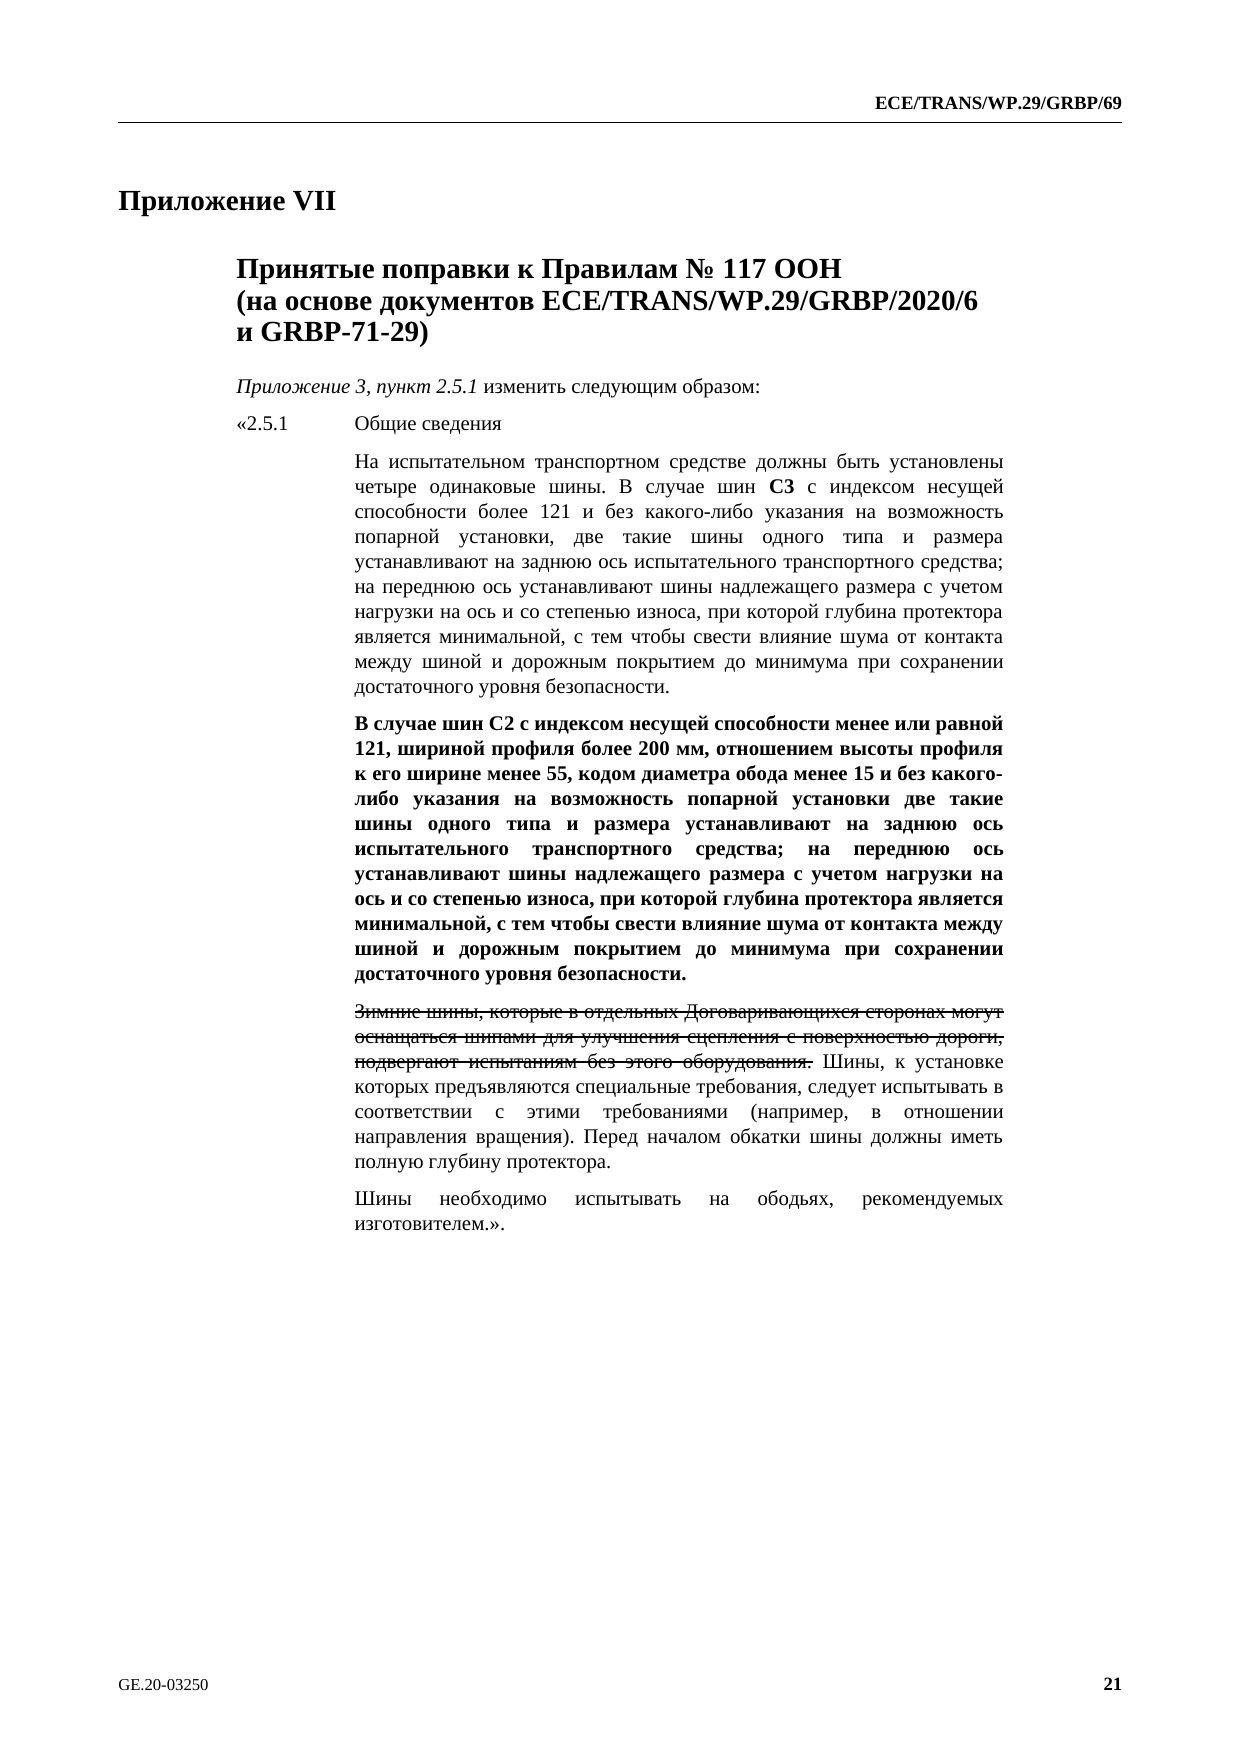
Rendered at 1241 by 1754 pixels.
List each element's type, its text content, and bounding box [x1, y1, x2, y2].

text «2.5.1 Общие сведения [236, 410, 1004, 435]
text Принятые поправки к Правилам № 117 ООН (на основе документов ECE/TRANS/WP.29/GRBP/2020/6 и GRBP-71-29) [118, 254, 1004, 348]
text Шины необходимо испытывать на ободьях, рекомендуемых изготовителем.». [236, 1185, 1004, 1235]
text Зимние шины, которые в отдельных Договаривающихся сторонах могут оснащаться шипами для улучшения сцепления с поверхностью дороги, подвергают испытаниям без этого оборудования. Шины, к установке которых предъявляются специальные требования, следует испытывать в соответствии с этими требованиями (например, в отношении направления вращения). Перед началом обкатки шины должны иметь полную глубину протектора. [236, 998, 1004, 1173]
text В случае шин С2 с индексом несущей способности менее или равной 121, шириной профиля более 200 мм, отношением высоты профиля к его ширине менее 55, кодом диаметра обода менее 15 и без какого-либо указания на возможность попарной установки две такие шины одного типа и размера устанавливают на заднюю ось испытательного транспортного средства; на переднюю ось устанавливают шины надлежащего размера с учетом нагрузки на ось и со степенью износа, при которой глубина протектора является минимальной, с тем чтобы свести влияние шума от контакта между шиной и дорожным покрытием до минимума при сохранении достаточного уровня безопасности. [236, 710, 1004, 985]
text Приложение VII [118, 185, 1004, 216]
text Приложение 3, пункт 2.5.1 изменить следующим образом: [236, 373, 1004, 398]
text На испытательном транспортном средстве должны быть установлены четыре одинаковые шины. В случае шин C3 с индексом несущей способности более 121 и без какого-либо указания на возможность попарной установки, две такие шины одного типа и размера устанавливают на заднюю ось испытательного транспортного средства; на переднюю ось устанавливают шины надлежащего размера с учетом нагрузки на ось и со степенью износа, при которой глубина протектора является минимальной, с тем чтобы свести влияние шума от контакта между шиной и дорожным покрытием до минимума при сохранении достаточного уровня безопасности. [236, 448, 1004, 698]
